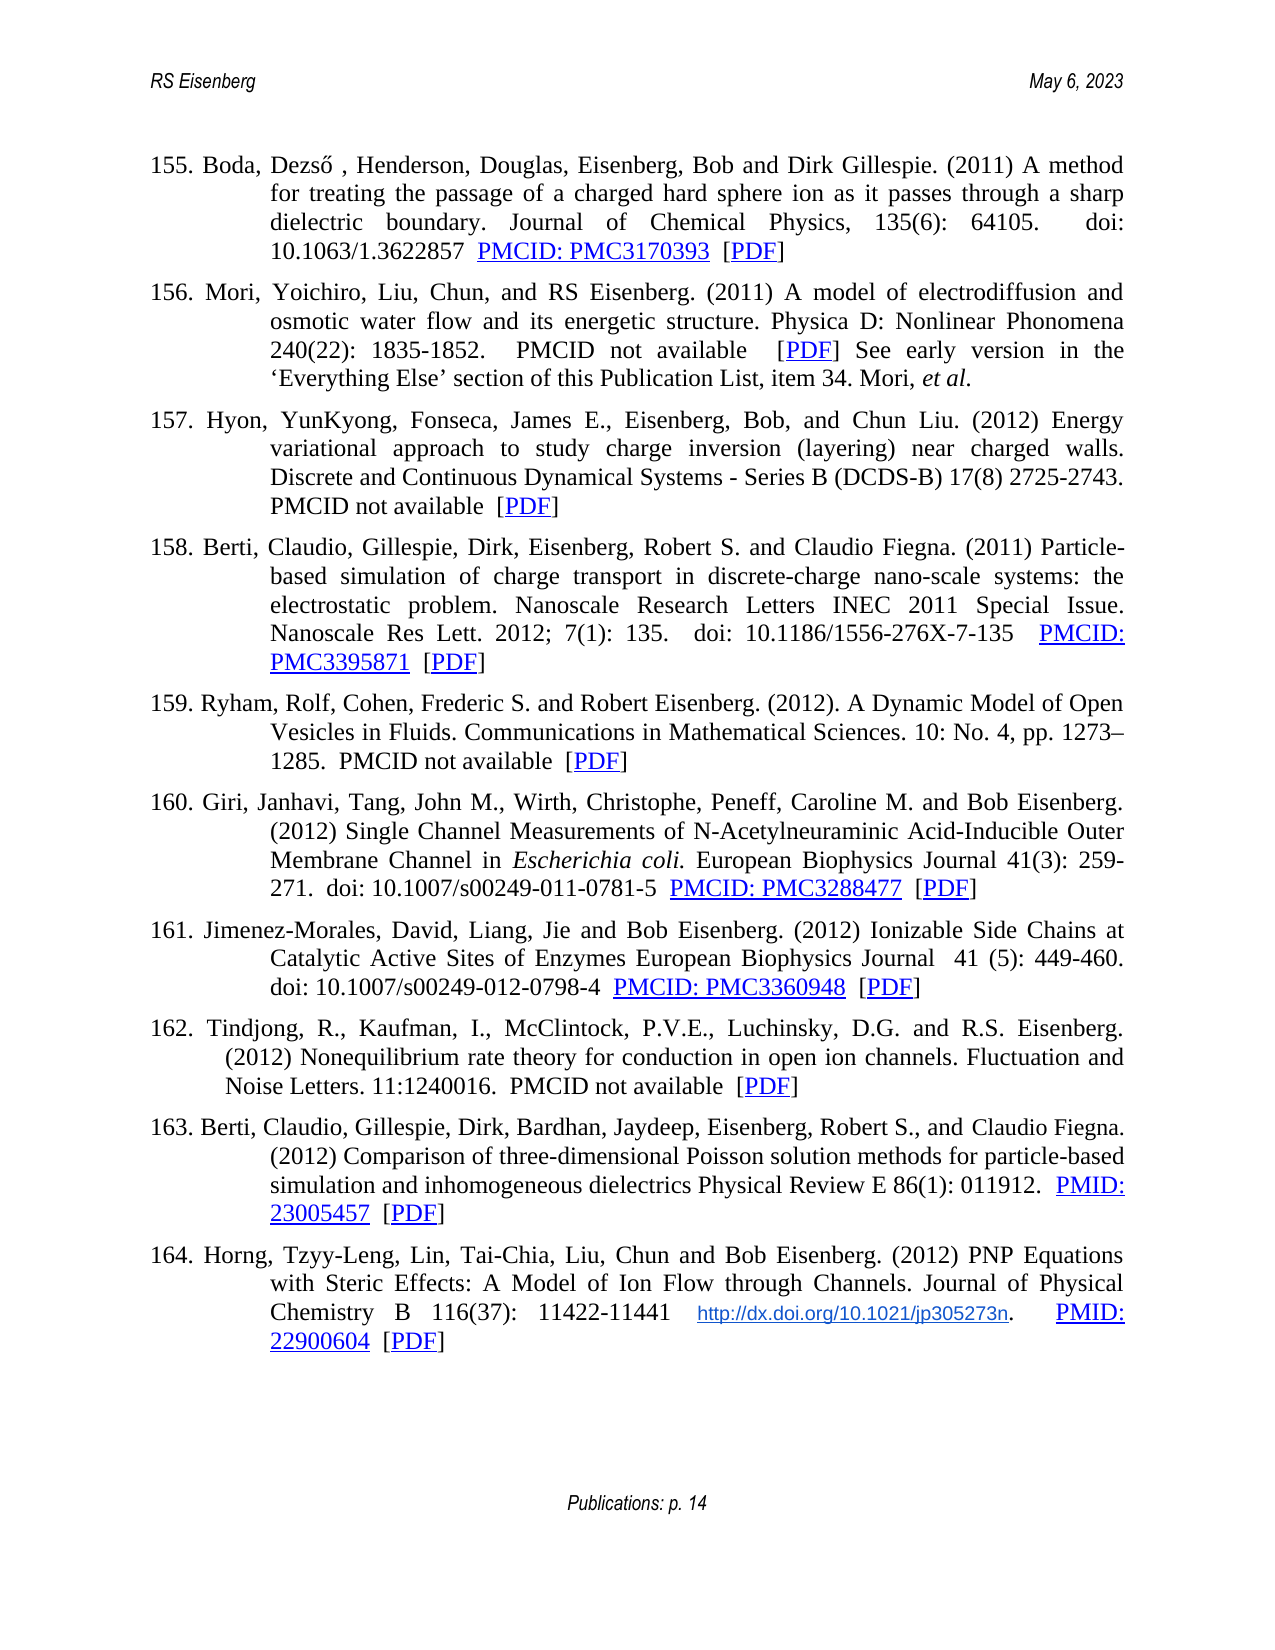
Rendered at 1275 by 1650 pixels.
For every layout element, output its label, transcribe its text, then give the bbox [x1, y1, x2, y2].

text 156. Mori, Yoichiro, Liu, Chun, and RS Eisenberg. (2011) A model of electrodiffusion and osmotic water flow and its energetic structure. Physica D: Nonlinear Phonomena 240(22): 1835-1852. PMCID not available [PDF] See early version in the ‘Everything Else’ section of this Publication List, item 34. Mori, et al. [150, 277, 1125, 392]
text 158. Berti, Claudio, Gillespie, Dirk, Eisenberg, Robert S. and Claudio Fiegna. (2011) Particle-based simulation of charge transport in discrete-charge nano-scale systems: the electrostatic problem. Nanoscale Research Letters INEC 2011 Special Issue. Nanoscale Res Lett. 2012; 7(1): 135. doi: 10.1186/1556-276X-7-135 PMCID: PMC3395871 [PDF] [150, 532, 1125, 676]
text 155. Boda, Dezső , Henderson, Douglas, Eisenberg, Bob and Dirk Gillespie. (2011) A method for treating the passage of a charged hard sphere ion as it passes through a sharp dielectric boundary. Journal of Chemical Physics, 135(6): 64105. doi: 10.1063/1.3622857 PMCID: PMC3170393 [PDF] [150, 150, 1125, 265]
text 161. Jimenez-Morales, David, Liang, Jie and Bob Eisenberg. (2012) Ionizable Side Chains at Catalytic Active Sites of Enzymes European Biophysics Journal 41 (5): 449-460. doi: 10.1007/s00249-012-0798-4 PMCID: PMC3360948 [PDF] [150, 915, 1125, 1001]
text 157. Hyon, YunKyong, Fonseca, James E., Eisenberg, Bob, and Chun Liu. (2012) Energy variational approach to study charge inversion (layering) near charged walls. Discrete and Continuous Dynamical Systems - Series B (DCDS-B) 17(8) 2725-2743. PMCID not available [PDF] [150, 405, 1125, 520]
text 162. Tindjong, R., Kaufman, I., McClintock, P.V.E., Luchinsky, D.G. and R.S. Eisenberg. (2012) Nonequilibrium rate theory for conduction in open ion channels. Fluctuation and Noise Letters. 11:1240016. PMCID not available [PDF] [150, 1013, 1125, 1100]
text 159. Ryham, Rolf, Cohen, Frederic S. and Robert Eisenberg. (2012). A Dynamic Model of Open Vesicles in Fluids. Communications in Mathematical Sciences. 10: No. 4, pp. 1273–1285. PMCID not available [PDF] [150, 688, 1125, 775]
text 164. Horng, Tzyy-Leng, Lin, Tai-Chia, Liu, Chun and Bob Eisenberg. (2012) PNP Equations with Steric Effects: A Model of Ion Flow through Channels. Journal of Physical Chemistry B 116(37): 11422-11441 http://dx.doi.org/10.1021/jp305273n. PMID: 22900604 [PDF] [150, 1240, 1125, 1355]
text 160. Giri, Janhavi, Tang, John M., Wirth, Christophe, Peneff, Caroline M. and Bob Eisenberg. (2012) Single Channel Measurements of N-Acetylneuraminic Acid-Inducible Outer Membrane Channel in Escherichia coli. European Biophysics Journal 41(3): 259-271. doi: 10.1007/s00249-011-0781-5 PMCID: PMC3288477 [PDF] [150, 787, 1125, 902]
text 163. Berti, Claudio, Gillespie, Dirk, Bardhan, Jaydeep, Eisenberg, Robert S., and Claudio Fiegna. (2012) Comparison of three-dimensional Poisson solution methods for particle-based simulation and inhomogeneous dielectrics Physical Review E 86(1): 011912. PMID: 23005457 [PDF] [150, 1112, 1125, 1227]
